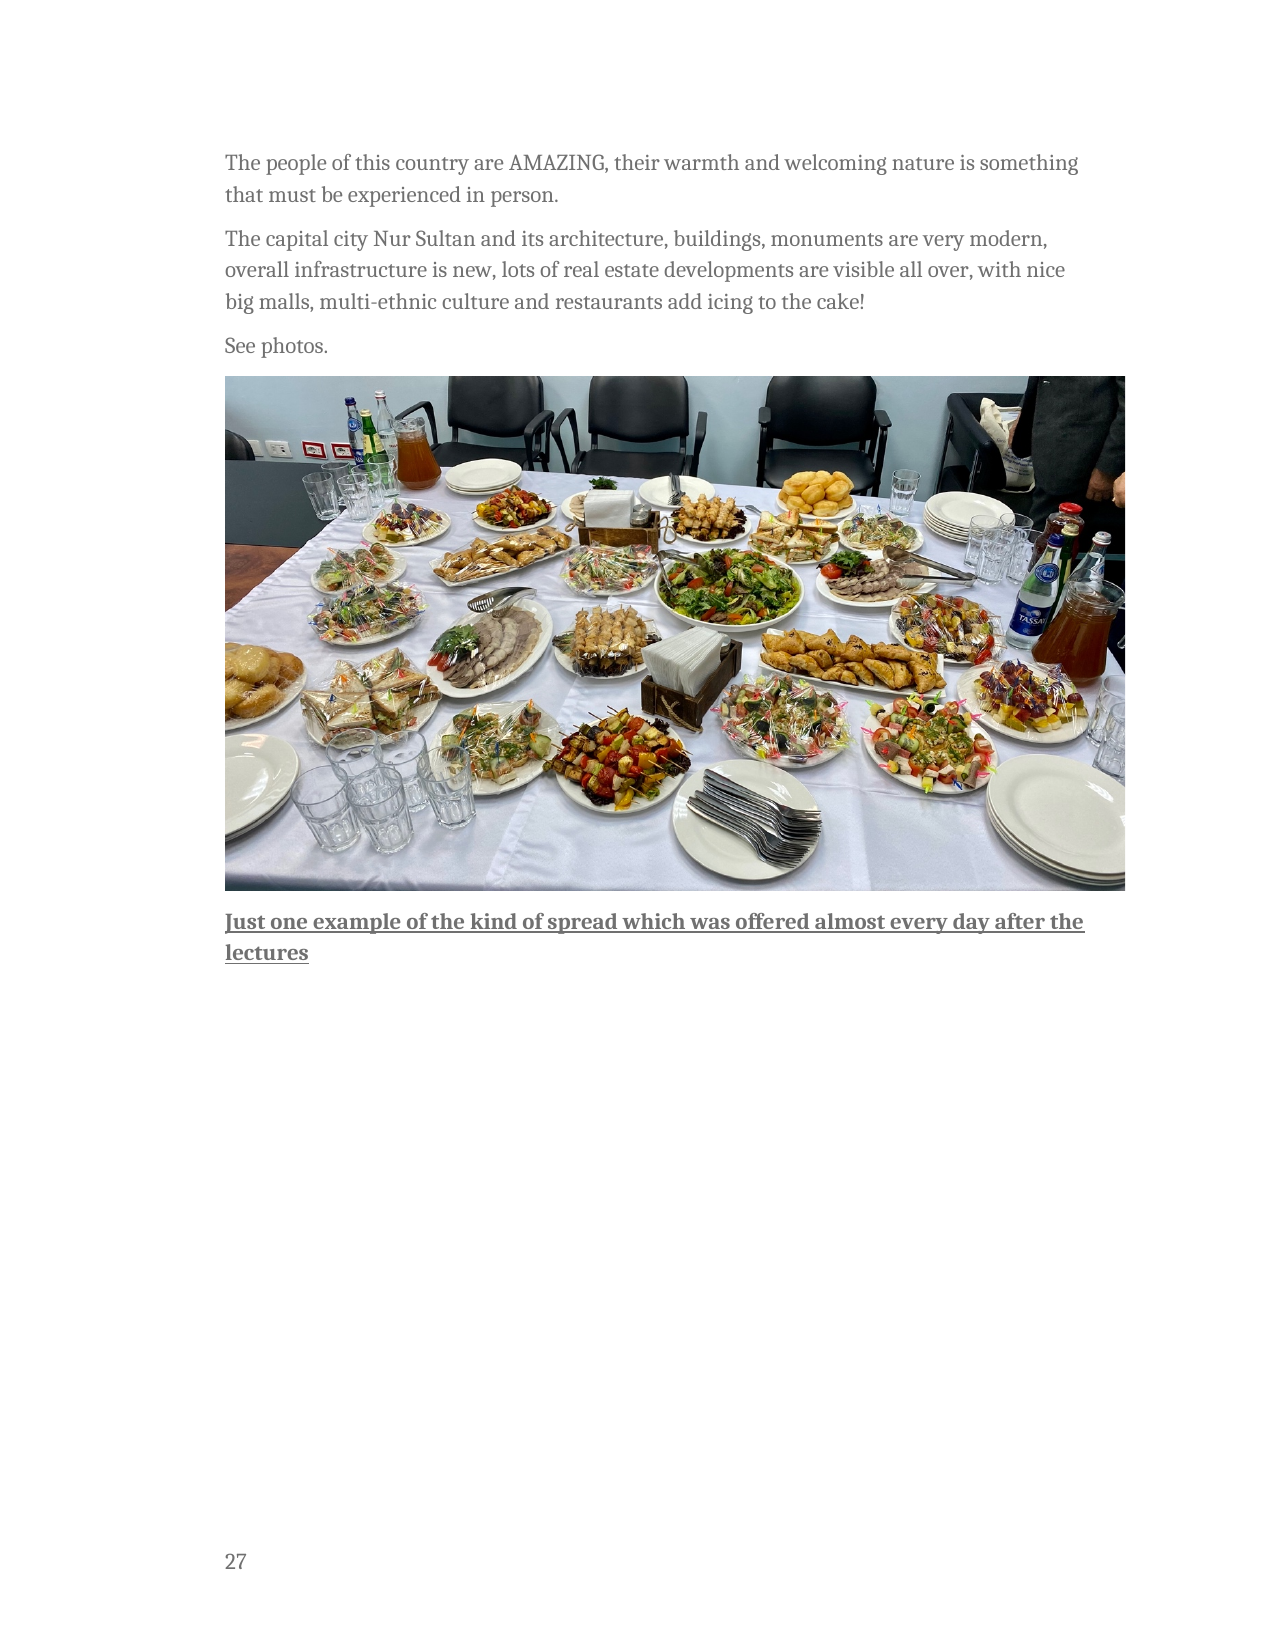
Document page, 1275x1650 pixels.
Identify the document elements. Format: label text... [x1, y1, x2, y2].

text See photos. [225, 333, 1087, 359]
text The people of this country are AMAZING, their warmth and welcoming nature is something that must be experienced in person. [225, 150, 1087, 208]
text The capital city Nur Sultan and its architecture, buildings, monuments are very modern, overall infrastructure is new, lots of real estate developments are visible all over, with nice big malls, multi-ethnic culture and restaurants add icing to the cake! [225, 226, 1087, 315]
text Just one example of the kind of spread which was offered almost every day after the lectures [225, 909, 1087, 967]
picture [225, 376, 1125, 891]
